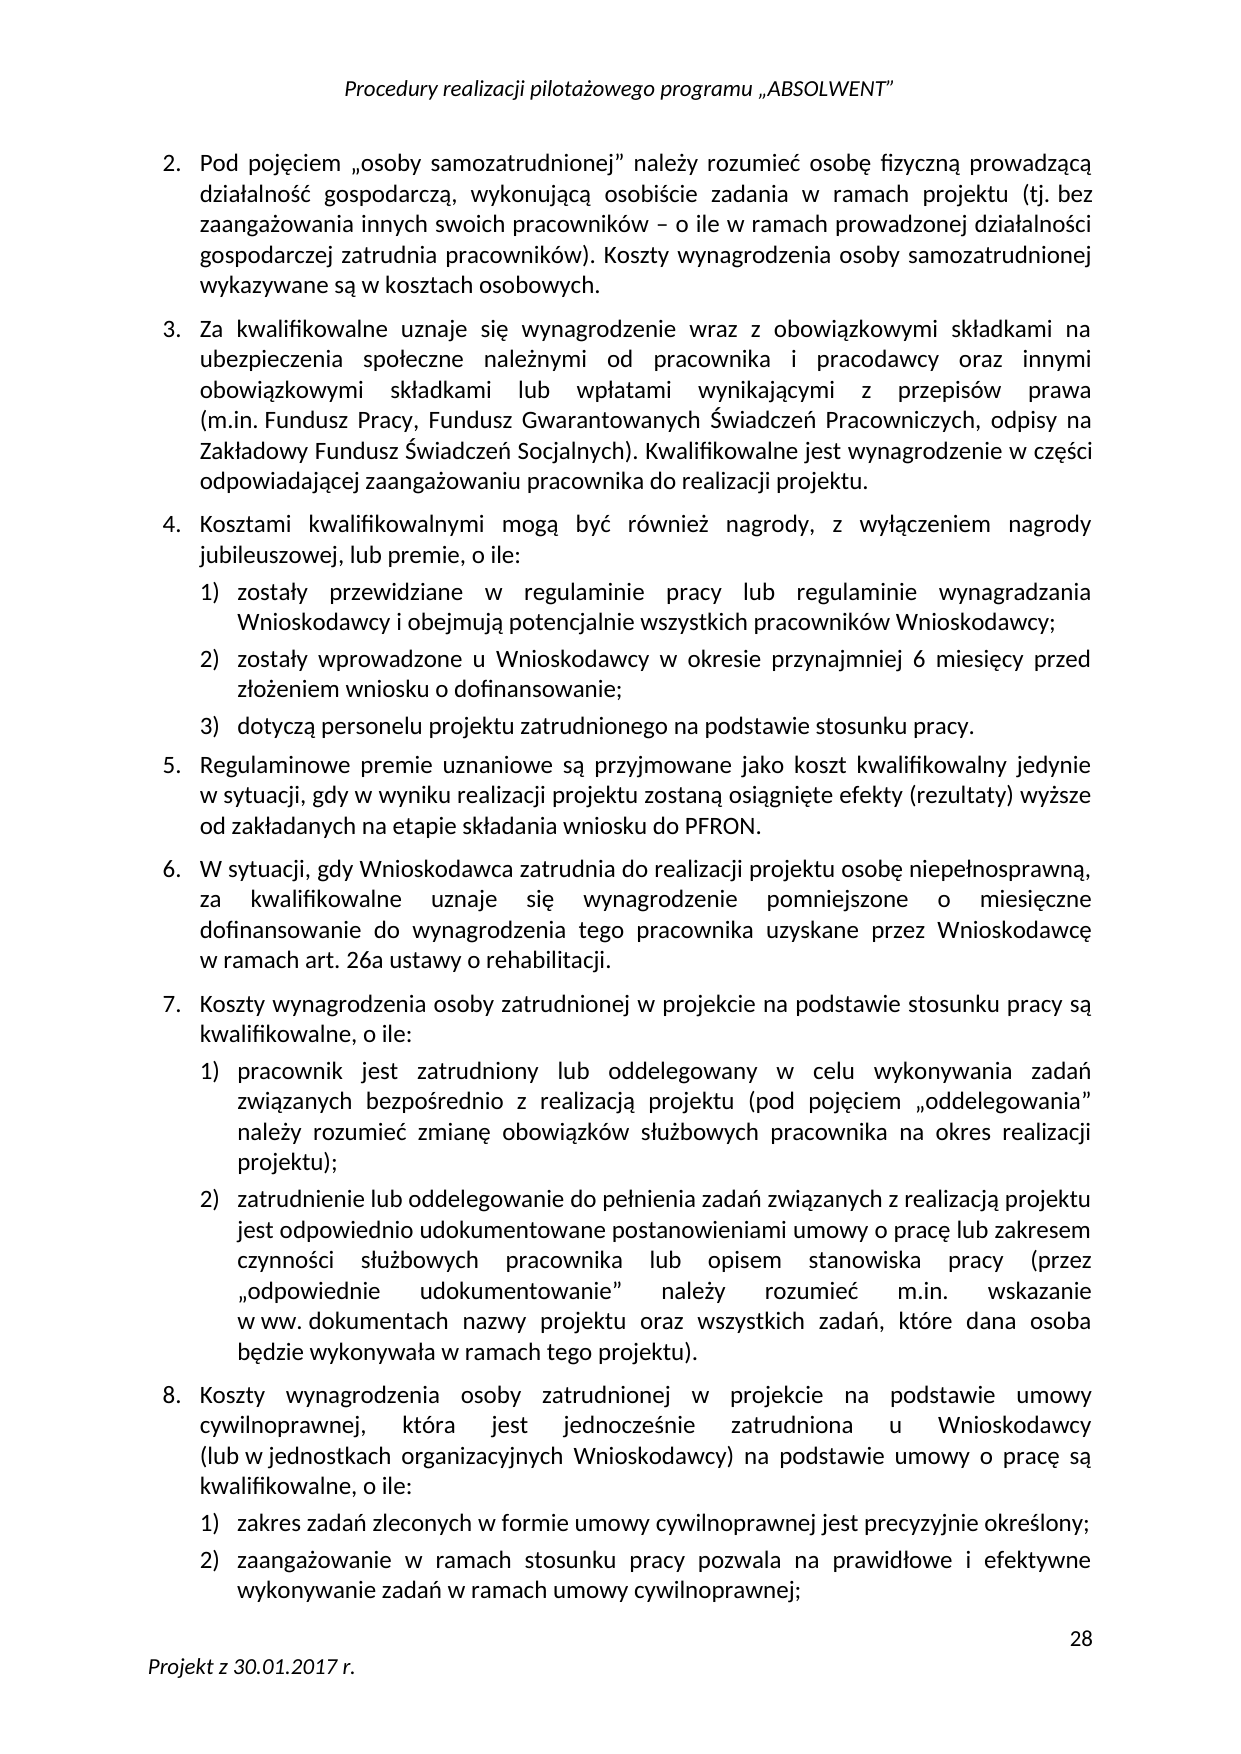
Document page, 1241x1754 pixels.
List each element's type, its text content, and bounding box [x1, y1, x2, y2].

list pracownik jest zatrudniony lub oddelegowany w celu wykonywania zadań związanych bezpośrednio z realizacją projektu (pod pojęciem „oddelegowania” należy rozumieć zmianę obowiązków służbowych pracownika na okres realizacji projektu); [199, 1055, 1093, 1177]
list zostały przewidziane w regulaminie pracy lub regulaminie wynagradzania Wnioskodawcy i obejmują potencjalnie wszystkich pracowników Wnioskodawcy; [199, 576, 1093, 637]
list Regulaminowe premie uznaniowe są przyjmowane jako koszt kwalifikowalny jedynie w sytuacji, gdy w wyniku realizacji projektu zostaną osiągnięte efekty (rezultaty) wyższe od zakładanych na etapie składania wniosku do PFRON. [162, 749, 1093, 841]
list dotyczą personelu projektu zatrudnionego na podstawie stosunku pracy. [199, 710, 1093, 741]
list zaangażowanie w ramach stosunku pracy pozwala na prawidłowe i efektywne wykonywanie zadań w ramach umowy cywilnoprawnej; [199, 1544, 1093, 1605]
list zakres zadań zleconych w formie umowy cywilnoprawnej jest precyzyjnie określony; [199, 1507, 1093, 1538]
list Koszty wynagrodzenia osoby zatrudnionej w projekcie na podstawie stosunku pracy są kwalifikowalne, o ile: [162, 988, 1093, 1049]
list Koszty wynagrodzenia osoby zatrudnionej w projekcie na podstawie umowy cywilnoprawnej, która jest jednocześnie zatrudniona u Wnioskodawcy (lub w jednostkach organizacyjnych Wnioskodawcy) na podstawie umowy o pracę są kwalifikowalne, o ile: [162, 1379, 1093, 1501]
list W sytuacji, gdy Wnioskodawca zatrudnia do realizacji projektu osobę niepełnosprawną, za kwalifikowalne uznaje się wynagrodzenie pomniejszone o miesięczne dofinansowanie do wynagrodzenia tego pracownika uzyskane przez Wnioskodawcę w ramach art. 26a ustawy o rehabilitacji. [162, 853, 1093, 975]
list Za kwalifikowalne uznaje się wynagrodzenie wraz z obowiązkowymi składkami na ubezpieczenia społeczne należnymi od pracownika i pracodawcy oraz innymi obowiązkowymi składkami lub wpłatami wynikającymi z przepisów prawa (m.in. Fundusz Pracy, Fundusz Gwarantowanych Świadczeń Pracowniczych, odpisy na Zakładowy Fundusz Świadczeń Socjalnych). Kwalifikowalne jest wynagrodzenie w części odpowiadającej zaangażowaniu pracownika do realizacji projektu. [162, 313, 1093, 496]
list Pod pojęciem „osoby samozatrudnionej” należy rozumieć osobę fizyczną prowadzącą działalność gospodarczą, wykonującą osobiście zadania w ramach projektu (tj. bez zaangażowania innych swoich pracowników – o ile w ramach prowadzonej działalności gospodarczej zatrudnia pracowników). Koszty wynagrodzenia osoby samozatrudnionej wykazywane są w kosztach osobowych. [162, 148, 1093, 300]
list Kosztami kwalifikowalnymi mogą być również nagrody, z wyłączeniem nagrody jubileuszowej, lub premie, o ile: [162, 508, 1093, 569]
list zatrudnienie lub oddelegowanie do pełnienia zadań związanych z realizacją projektu jest odpowiednio udokumentowane postanowieniami umowy o pracę lub zakresem czynności służbowych pracownika lub opisem stanowiska pracy (przez „odpowiednie udokumentowanie” należy rozumieć m.in. wskazanie w ww. dokumentach nazwy projektu oraz wszystkich zadań, które dana osoba będzie wykonywała w ramach tego projektu). [199, 1183, 1093, 1366]
list zostały wprowadzone u Wnioskodawcy w okresie przynajmniej 6 miesięcy przed złożeniem wniosku o dofinansowanie; [199, 643, 1093, 704]
